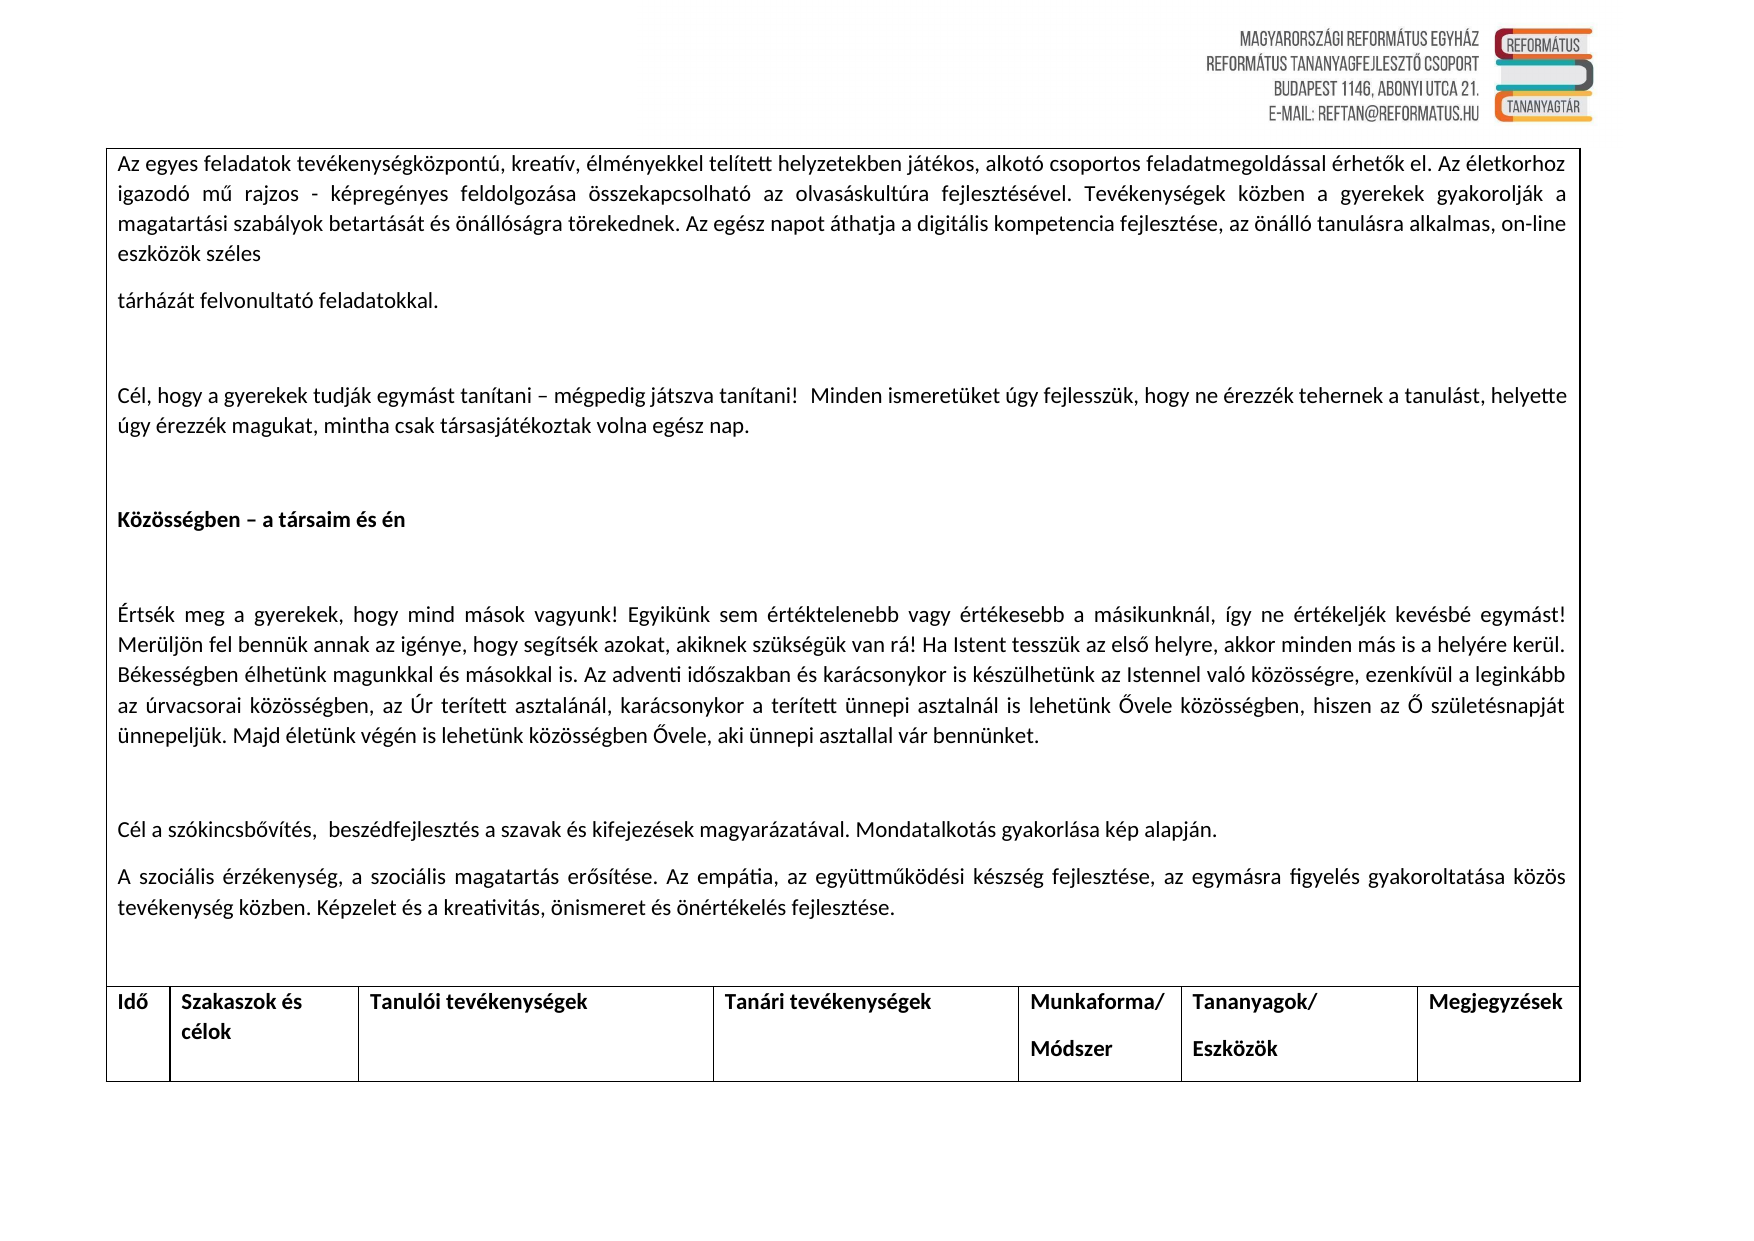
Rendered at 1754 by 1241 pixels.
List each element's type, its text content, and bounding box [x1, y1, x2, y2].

table_cell Tanári tevékenységek [714, 987, 1018, 1081]
table_cell Idő [107, 987, 169, 1081]
table_cell Szakaszok és célok [171, 987, 358, 1081]
table_cell Tanulói tevékenységek [359, 987, 713, 1081]
table_cell Tananyagok/ Eszközök [1182, 987, 1417, 1081]
picture [636, 0, 1624, 148]
table_cell Munkaforma/ Módszer [1019, 987, 1181, 1081]
table_cell Megjegyzések [1418, 987, 1579, 1081]
